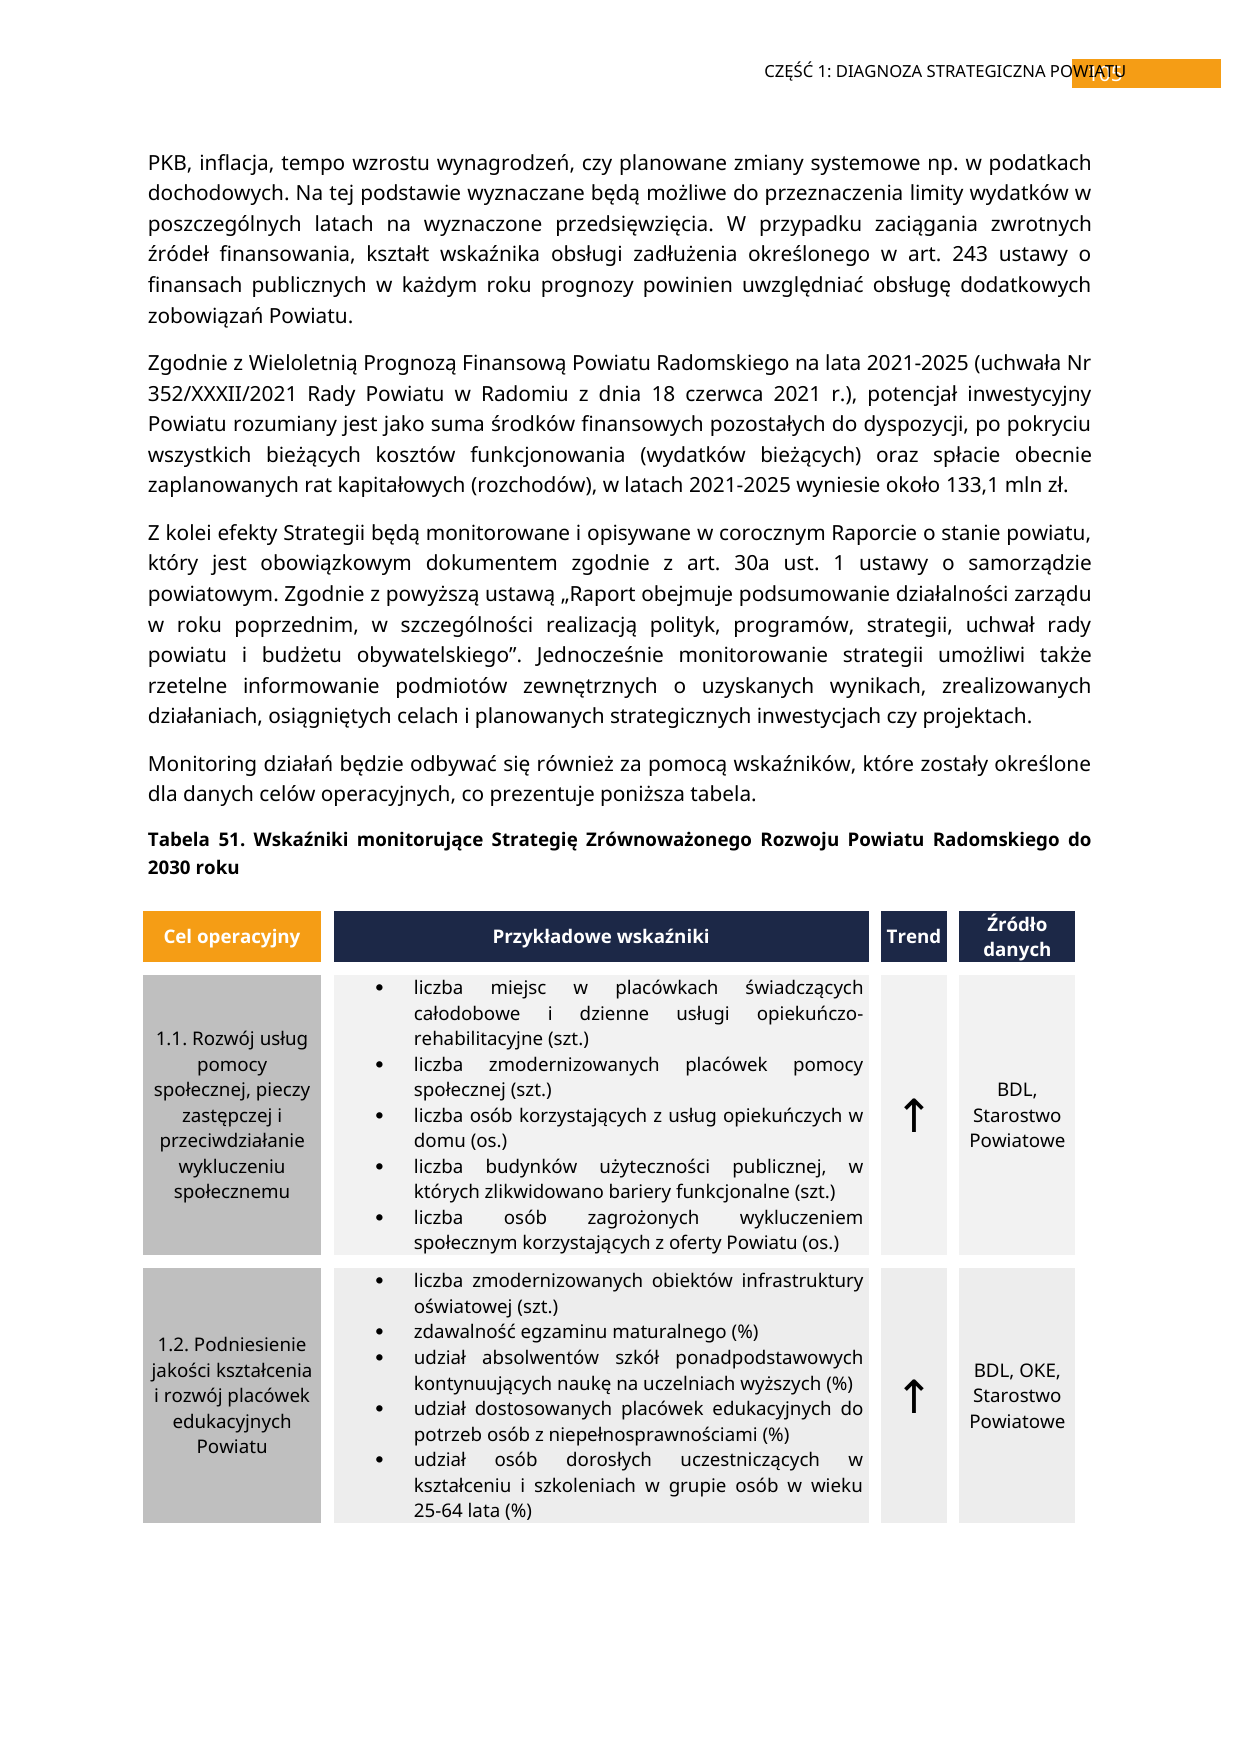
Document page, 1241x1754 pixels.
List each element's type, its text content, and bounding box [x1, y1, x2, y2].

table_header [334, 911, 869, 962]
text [148, 148, 1093, 329]
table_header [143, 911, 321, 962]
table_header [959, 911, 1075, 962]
text Zgodnie z Wieloletnią Prognozą Finansową Powiatu Radomskiego na lata 2021-2025 (uchwała Nr 352/XXXII/2021 Rady Powiatu w Radomiu z dnia 18 czerwca 2021 r.), potencjał inwestycyjny Powiatu rozumiany jest jako suma środków finansowych pozostałych do dyspozycji, po pokryciu wszystkich bieżących kosztów funkcjonowania (wydatków bieżących) oraz spłacie obecnie zaplanowanych rat kapitałowych (rozchodów), w latach 2021-2025 wyniesie około 133,1 mln zł. [148, 348, 1093, 499]
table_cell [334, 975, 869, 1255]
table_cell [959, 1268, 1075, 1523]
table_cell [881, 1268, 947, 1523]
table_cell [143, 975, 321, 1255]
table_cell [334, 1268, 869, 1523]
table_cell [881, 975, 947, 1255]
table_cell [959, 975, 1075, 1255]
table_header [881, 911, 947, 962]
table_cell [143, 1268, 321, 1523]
text Tabela 51. Wskaźniki monitorujące Strategię Zrównoważonego Rozwoju Powiatu Radomskiego do 2030 roku [148, 827, 1093, 880]
text Monitoring działań będzie odbywać się również za pomocą wskaźników, które zostały określone dla danych celów operacyjnych, co prezentuje poniższa tabela. [148, 749, 1093, 808]
text Z kolei efekty Strategii będą monitorowane i opisywane w corocznym Raporcie o stanie powiatu, który jest obowiązkowym dokumentem zgodnie z art. 30a ust. 1 ustawy o samorządzie powiatowym. Zgodnie z powyższą ustawą „Raport obejmuje podsumowanie działalności zarządu w roku poprzednim, w szczególności realizacją polityk, programów, strategii, uchwał rady powiatu i budżetu obywatelskiego”. Jednocześnie monitorowanie strategii umożliwi także rzetelne informowanie podmiotów zewnętrznych o uzyskanych wynikach, zrealizowanych działaniach, osiągniętych celach i planowanych strategicznych inwestycjach czy projektach. [148, 518, 1093, 730]
